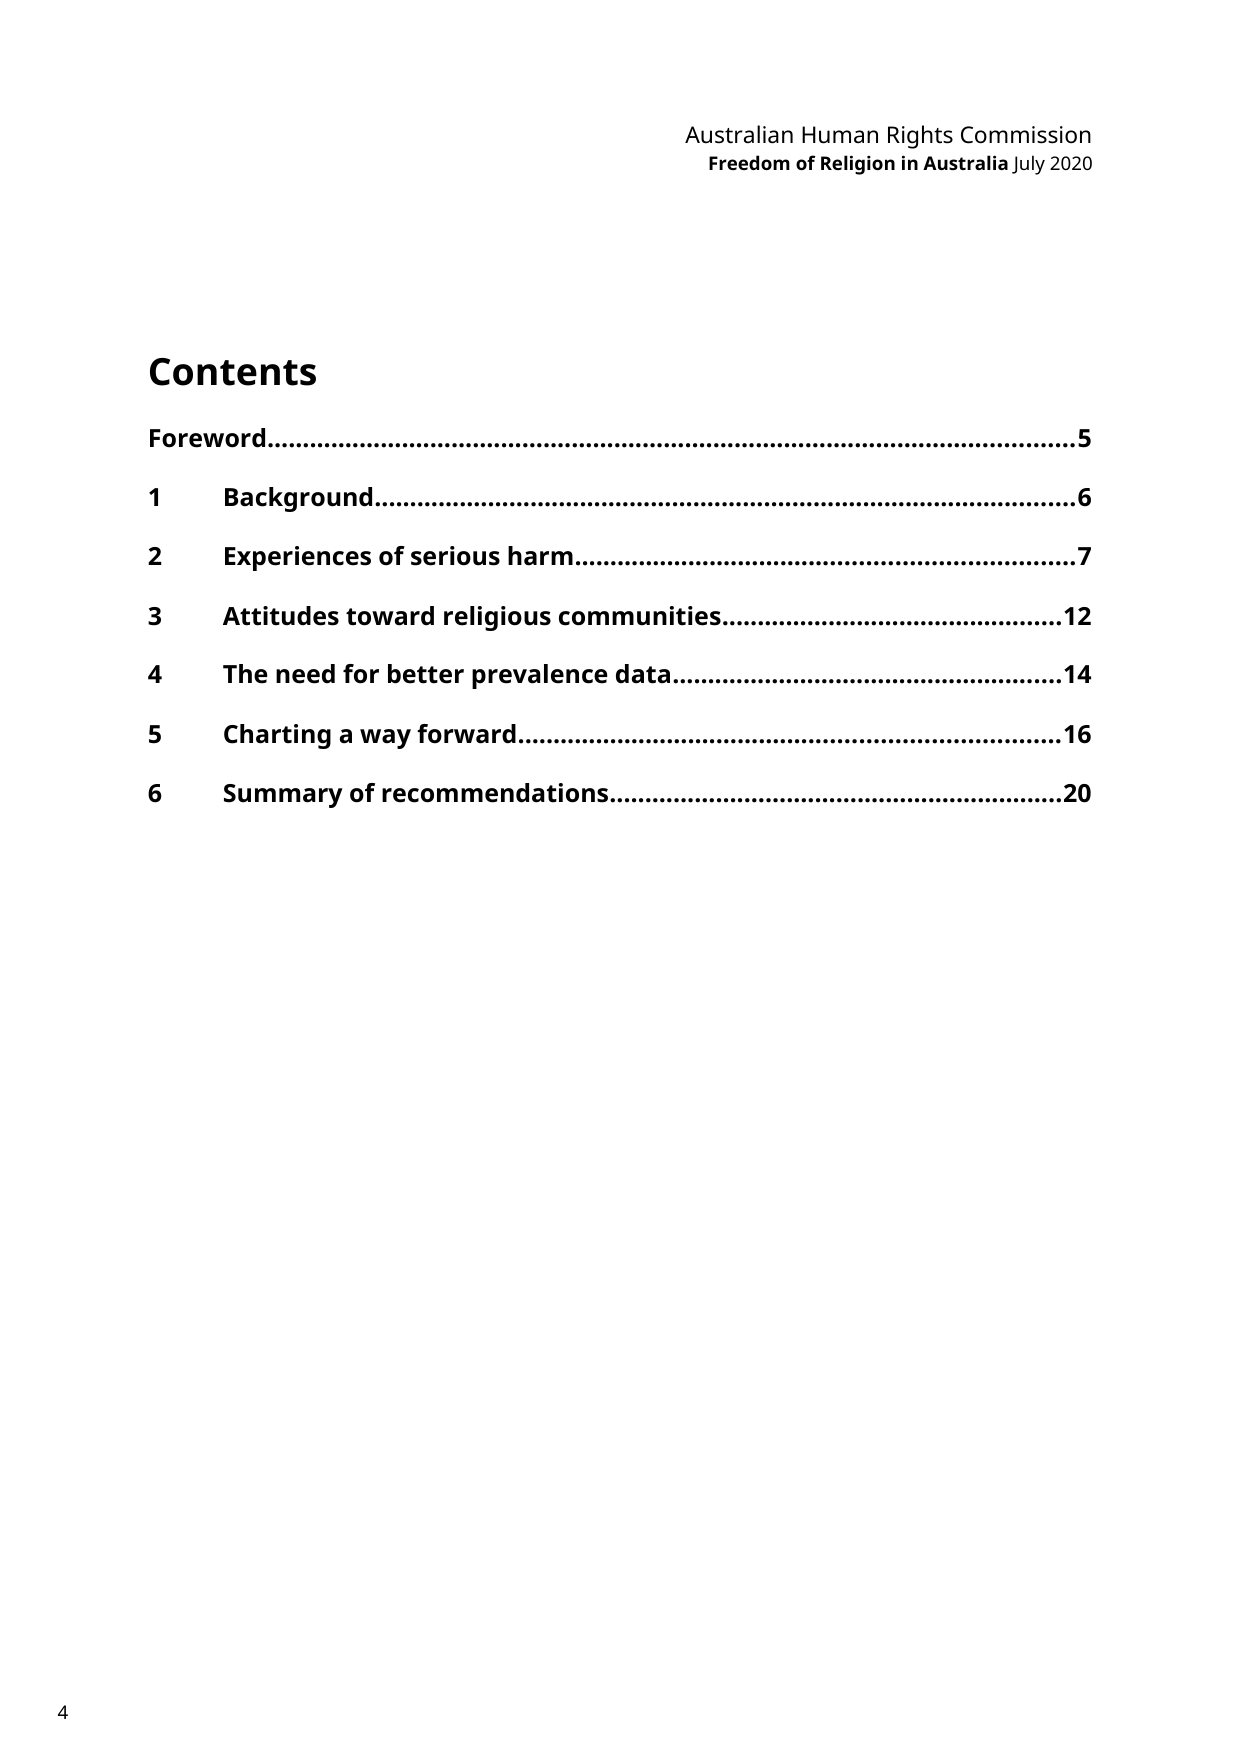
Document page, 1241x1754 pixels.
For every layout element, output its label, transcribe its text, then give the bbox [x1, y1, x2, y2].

text Contents [148, 345, 1092, 396]
text 3 Attitudes toward religious communities 12 [148, 598, 1092, 632]
text 4 The need for better prevalence data 14 [148, 657, 1092, 691]
text Foreword 5 [148, 421, 1092, 455]
text 5 Charting a way forward 16 [148, 716, 1092, 750]
text 6 Summary of recommendations 20 [148, 775, 1092, 809]
text 2 Experiences of serious harm 7 [148, 539, 1092, 573]
text 1 Background 6 [148, 480, 1092, 514]
